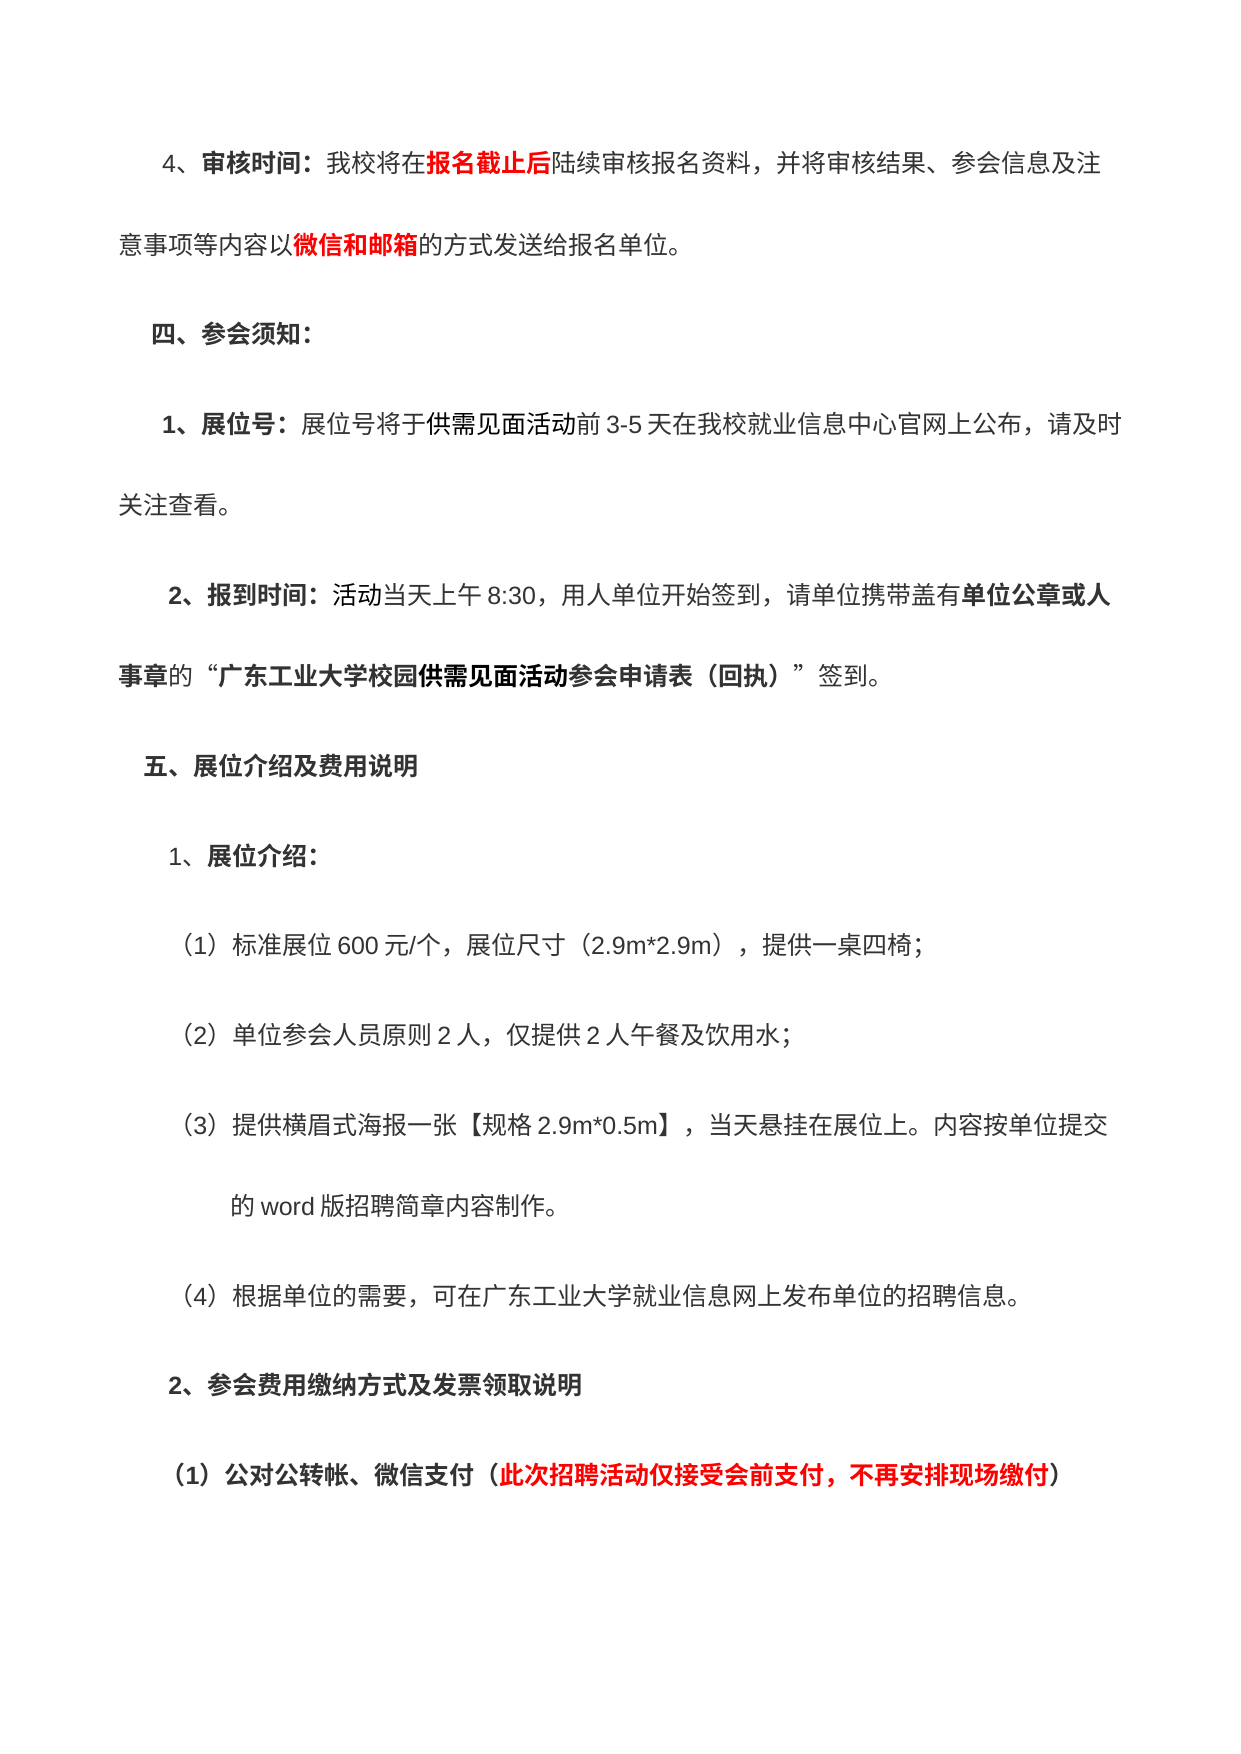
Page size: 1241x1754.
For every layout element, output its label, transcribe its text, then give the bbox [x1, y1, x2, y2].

text 1、展位号：展位号将于供需见面活动前3-5天在我校就业信息中心官网上公布，请及时关注查看。 [118, 390, 1122, 536]
text 4、审核时间：我校将在报名截止后陆续审核报名资料，并将审核结果、参会信息及注意事项等内容以微信和邮箱的方式发送给报名单位。 [118, 129, 1122, 276]
text （1）公对公转帐、微信支付（此次招聘活动仅接受会前支付，不再安排现场缴付） [118, 1441, 1122, 1506]
text 四、参会须知： [118, 300, 1122, 365]
text （2）单位参会人员原则2人，仅提供2人午餐及饮用水； [118, 1001, 1122, 1066]
text 2、报到时间：活动当天上午8:30，用人单位开始签到，请单位携带盖有单位公章或人事章的“广东工业大学校园供需见面活动参会申请表（回执）”签到。 [118, 561, 1122, 707]
text （4）根据单位的需要，可在广东工业大学就业信息网上发布单位的招聘信息。 [118, 1262, 1122, 1327]
text 1、展位介绍： [118, 822, 1122, 887]
text （1）标准展位600元/个，展位尺寸（2.9m*2.9m），提供一桌四椅； [118, 911, 1122, 976]
text 2、参会费用缴纳方式及发票领取说明 [118, 1351, 1122, 1416]
text 五、展位介绍及费用说明 [118, 732, 1122, 797]
text （3）提供横眉式海报一张【规格2.9m*0.5m】，当天悬挂在展位上。内容按单位提交的word版招聘简章内容制作。 [118, 1091, 1122, 1237]
